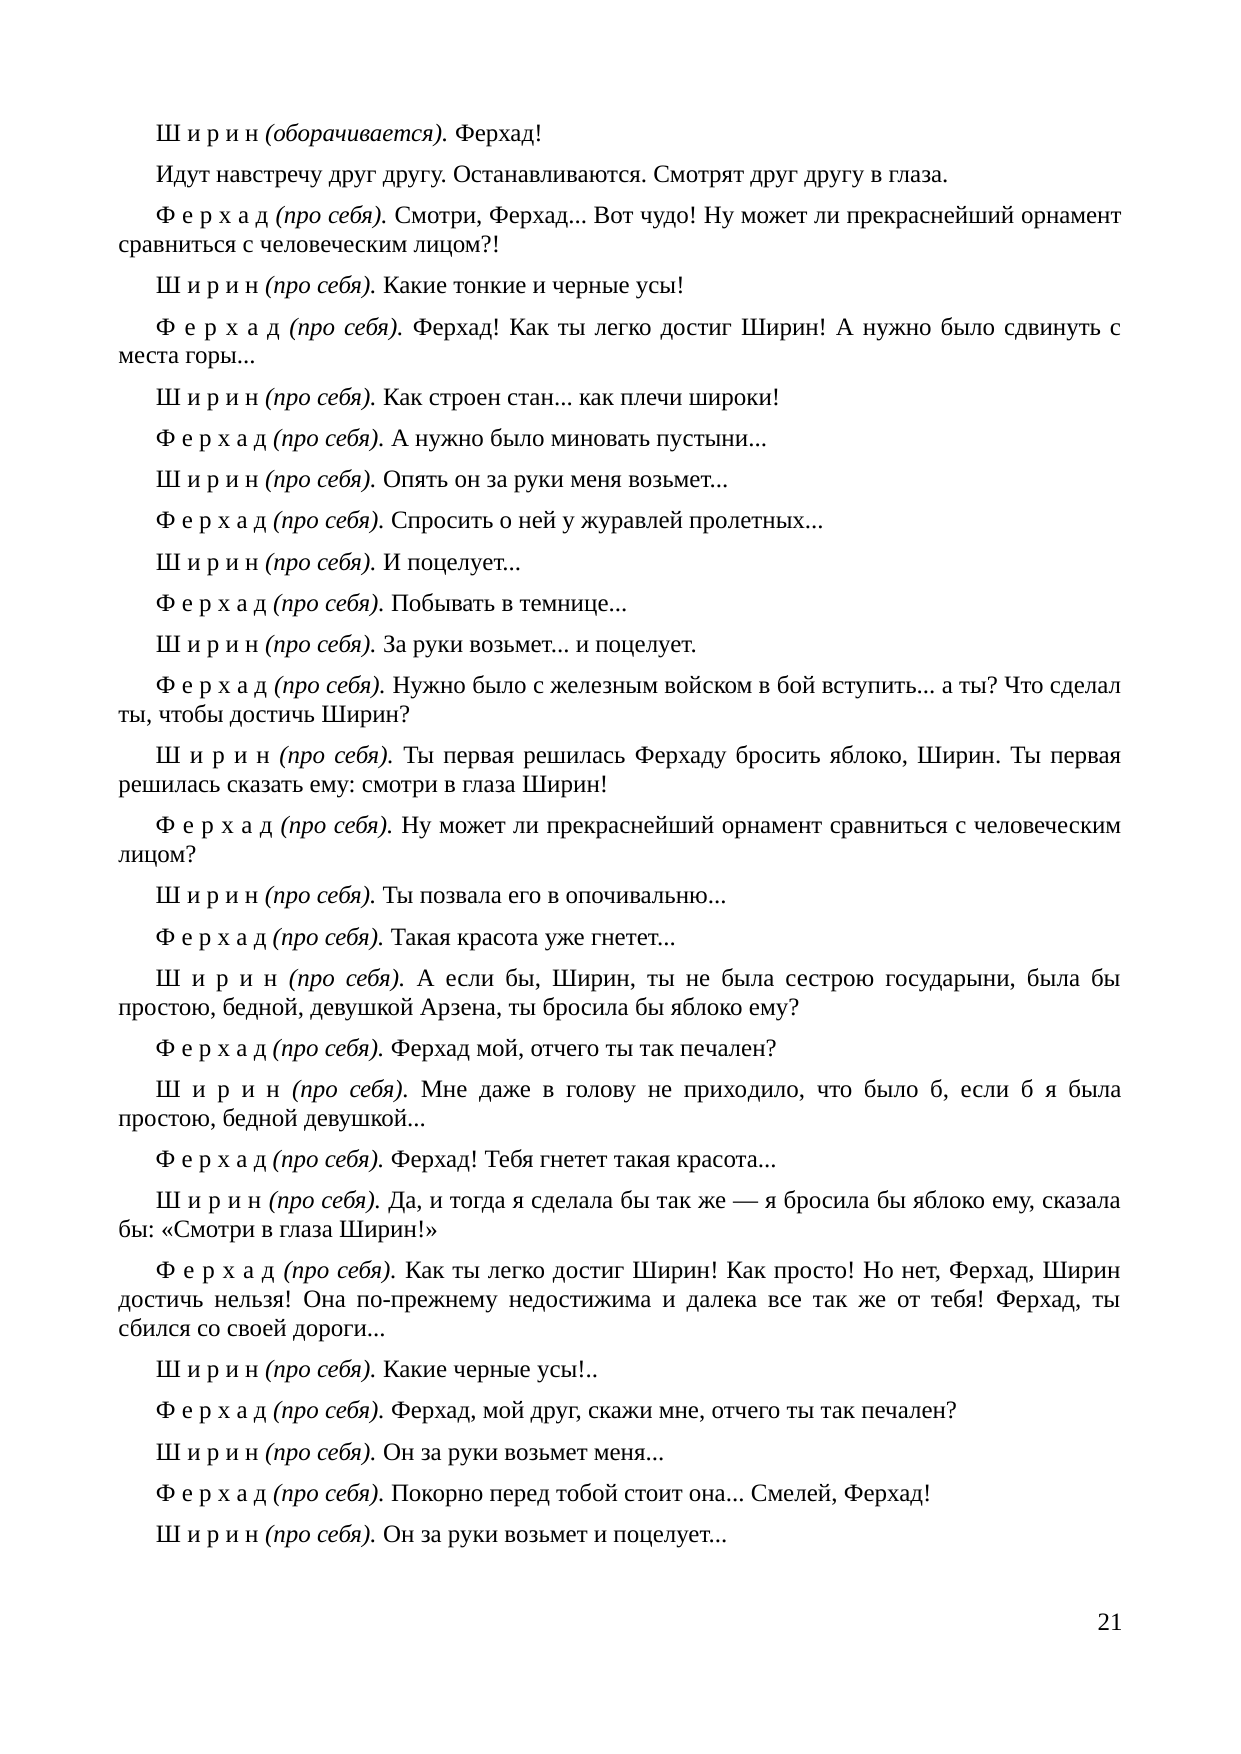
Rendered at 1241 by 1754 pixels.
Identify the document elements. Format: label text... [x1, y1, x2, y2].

text Ш и р и н (про себя). Какие черные усы!.. [118, 1354, 1122, 1383]
text Ф е р х а д (про себя). Ну может ли прекраснейший орнамент сравниться с человеческим лицом? [118, 811, 1122, 868]
text Ф е р х а д (про себя). Такая красота уже гнетет... [118, 922, 1122, 951]
text Ш и р и н (про себя). А если бы, Ширин, ты не была сестрою государыни, была бы простою, бедной, девушкой Арзена, ты бросила бы яблоко ему? [118, 963, 1122, 1021]
text Ш и р и н (про себя). И поцелует... [118, 547, 1122, 576]
text Ш и р и н (про себя). Он за руки возьмет меня... [118, 1437, 1122, 1466]
text Ф е р х а д (про себя). Ферхад, мой друг, скажи мне, отчего ты так печален? [118, 1396, 1122, 1424]
text Идут навстречу друг другу. Останавливаются. Смотрят друг другу в глаза. [118, 159, 1122, 188]
text Ш и р и н (про себя). За руки возьмет... и поцелует. [118, 629, 1122, 658]
text Ф е р х а д (про себя). Ферхад! Как ты легко достиг Ширин! А нужно было сдвинуть с места горы... [118, 312, 1122, 369]
text Ф е р х а д (про себя). Покорно перед тобой стоит она... Смелей, Ферхад! [118, 1478, 1122, 1507]
text Ф е р х а д (про себя). Ферхад! Тебя гнетет такая красота... [118, 1144, 1122, 1173]
text Ф е р х а д (про себя). Как ты легко достиг Ширин! Как просто! Но нет, Ферхад, Ширин достичь нельзя! Она по-прежнему недостижима и далека все так же от тебя! Ферхад, ты сбился со своей дороги... [118, 1256, 1122, 1342]
text Ш и р и н (про себя). Какие тонкие и черные усы! [118, 271, 1122, 299]
text Ф е р х а д (про себя). Спросить о ней у журавлей пролетных... [118, 506, 1122, 534]
text Ш и р и н (про себя). Да, и тогда я сделала бы так же — я бросила бы яблоко ему, сказала бы: «Смотри в глаза Ширин!» [118, 1186, 1122, 1243]
text Ф е р х а д (про себя). Ферхад мой, отчего ты так печален? [118, 1033, 1122, 1062]
text Ш и р и н (оборачивается). Ферхад! [118, 118, 1122, 147]
text Ш и р и н (про себя). Опять он за руки меня возьмет... [118, 464, 1122, 493]
text Ф е р х а д (про себя). Нужно было с железным войском в бой вступить... а ты? Что сделал ты, чтобы достичь Ширин? [118, 671, 1122, 728]
text Ш и р и н (про себя). Ты позвала его в опочивальню... [118, 881, 1122, 909]
text Ф е р х а д (про себя). Побывать в темнице... [118, 588, 1122, 617]
text Ш и р и н (про себя). Мне даже в голову не приходило, что было б, если б я была простою, бедной девушкой... [118, 1074, 1122, 1132]
text Ш и р и н (про себя). Как строен стан... как плечи широки! [118, 382, 1122, 411]
text Ш и р и н (про себя). Он за руки возьмет и поцелует... [118, 1519, 1122, 1548]
text Ш и р и н (про себя). Ты первая решилась Ферхаду бросить яблоко, Ширин. Ты первая решилась сказать ему: смотри в глаза Ширин! [118, 741, 1122, 798]
text Ф е р х а д (про себя). А нужно было миновать пустыни... [118, 423, 1122, 452]
text Ф е р х а д (про себя). Смотри, Ферхад... Вот чудо! Ну может ли прекраснейший орнамент сравниться с человеческим лицом?! [118, 201, 1122, 258]
